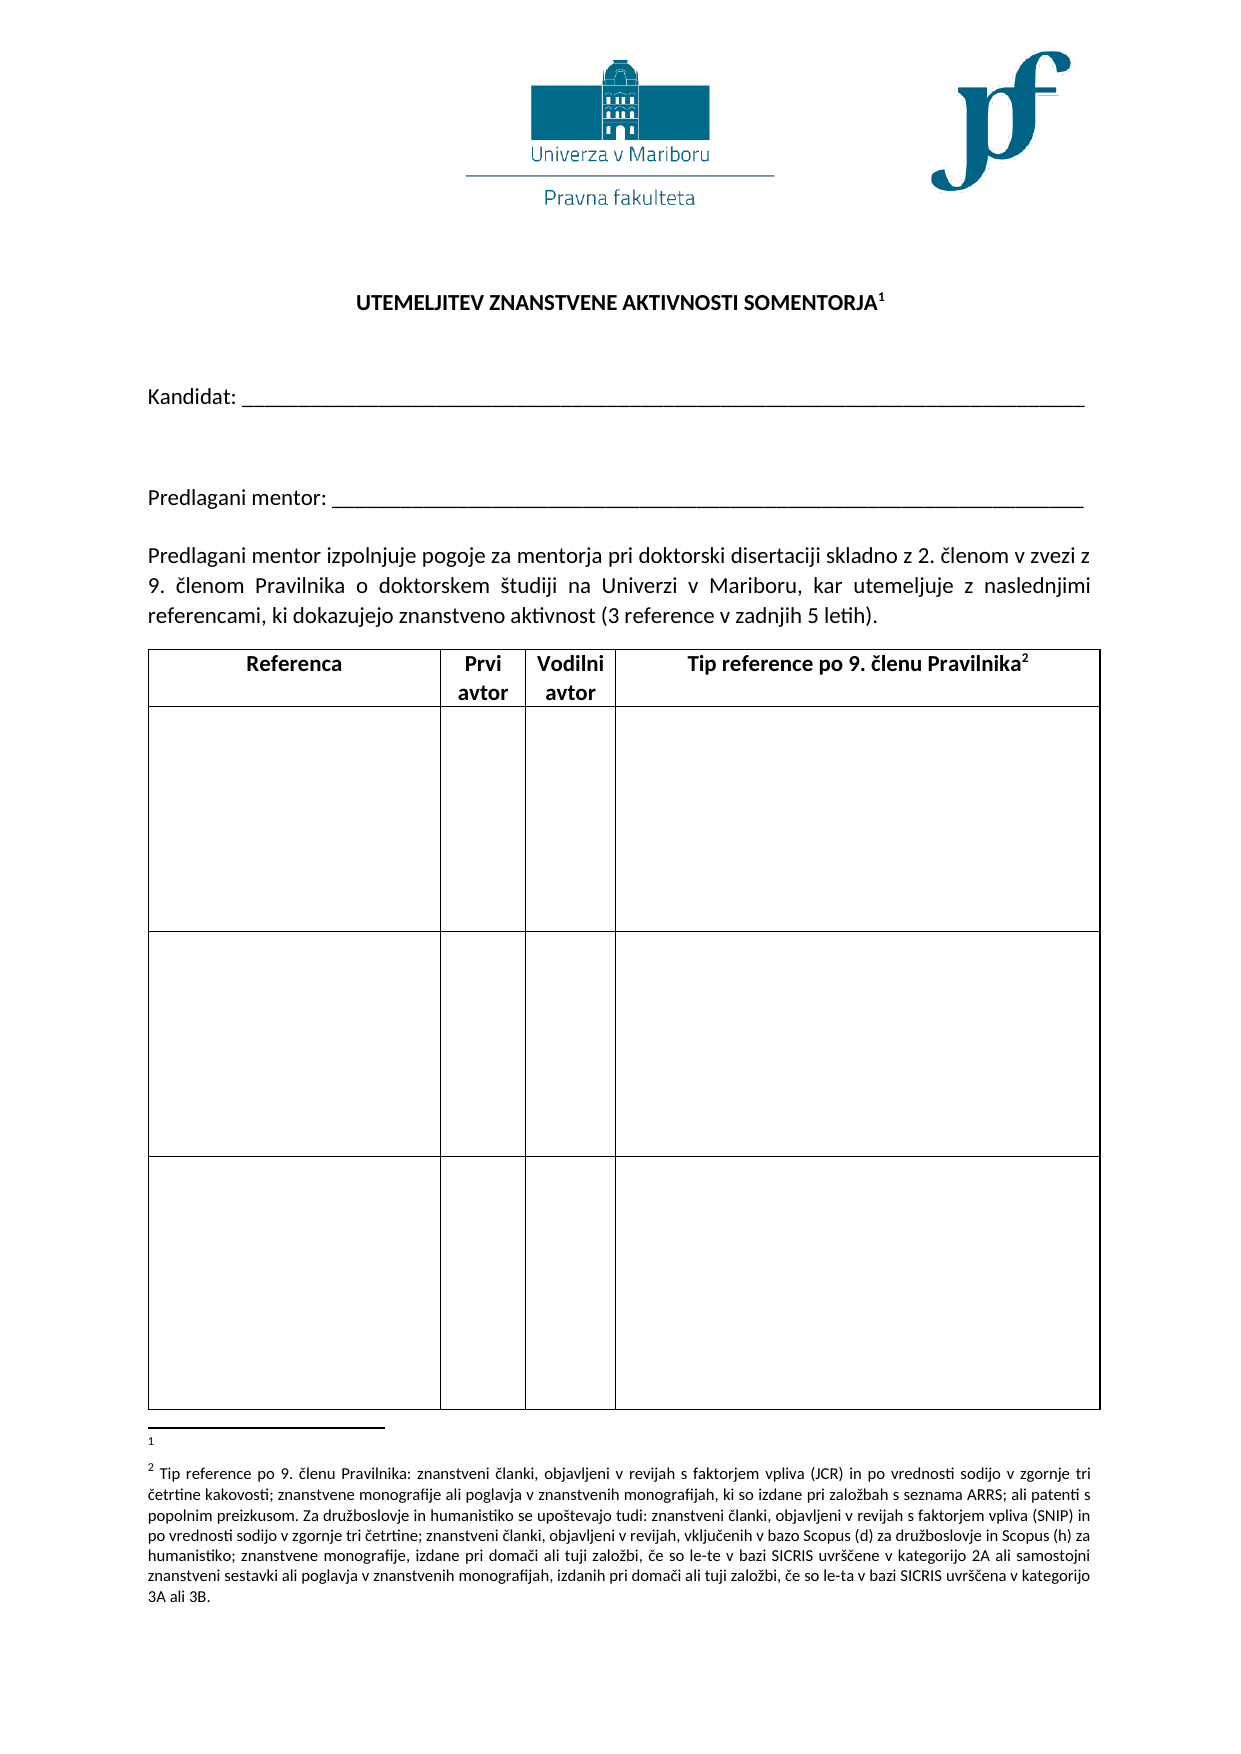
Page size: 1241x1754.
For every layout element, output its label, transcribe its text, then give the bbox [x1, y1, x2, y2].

table_header Vodilni avtor [526, 650, 615, 706]
table_cell [149, 932, 440, 1156]
table_cell [526, 1157, 615, 1409]
table_cell [526, 932, 615, 1156]
table_header Prvi avtor [441, 650, 525, 706]
table_cell [441, 707, 525, 931]
table_cell [616, 707, 1099, 931]
picture [928, 48, 1073, 193]
table_cell [441, 1157, 525, 1409]
picture [465, 60, 775, 205]
text Predlagani mentor: __________________________________________________________________ [148, 483, 1093, 511]
table_cell [616, 1157, 1099, 1409]
table_header Referenca [149, 650, 440, 706]
table_cell [441, 932, 525, 1156]
table_cell [149, 707, 440, 931]
text Predlagani mentor izpolnjuje pogoje za mentorja pri doktorski disertaciji skladno z 2. členom v zvezi z 9. členom Pravilnika o doktorskem študiji na Univerzi v Mariboru, kar utemeljuje z naslednjimi referencami, ki dokazujejo znanstveno aktivnost (3 reference v zadnjih 5 letih). [148, 541, 1093, 630]
table_cell [149, 1157, 440, 1409]
text Kandidat: __________________________________________________________________________ [148, 382, 1093, 452]
table_header Tip reference po 9. členu Pravilnika [616, 650, 1099, 706]
text UTEMELJITEV ZNANSTVENE AKTIVNOSTI SOMENTORJA [148, 288, 1093, 316]
table_cell [526, 707, 615, 931]
table_cell [616, 932, 1099, 1156]
